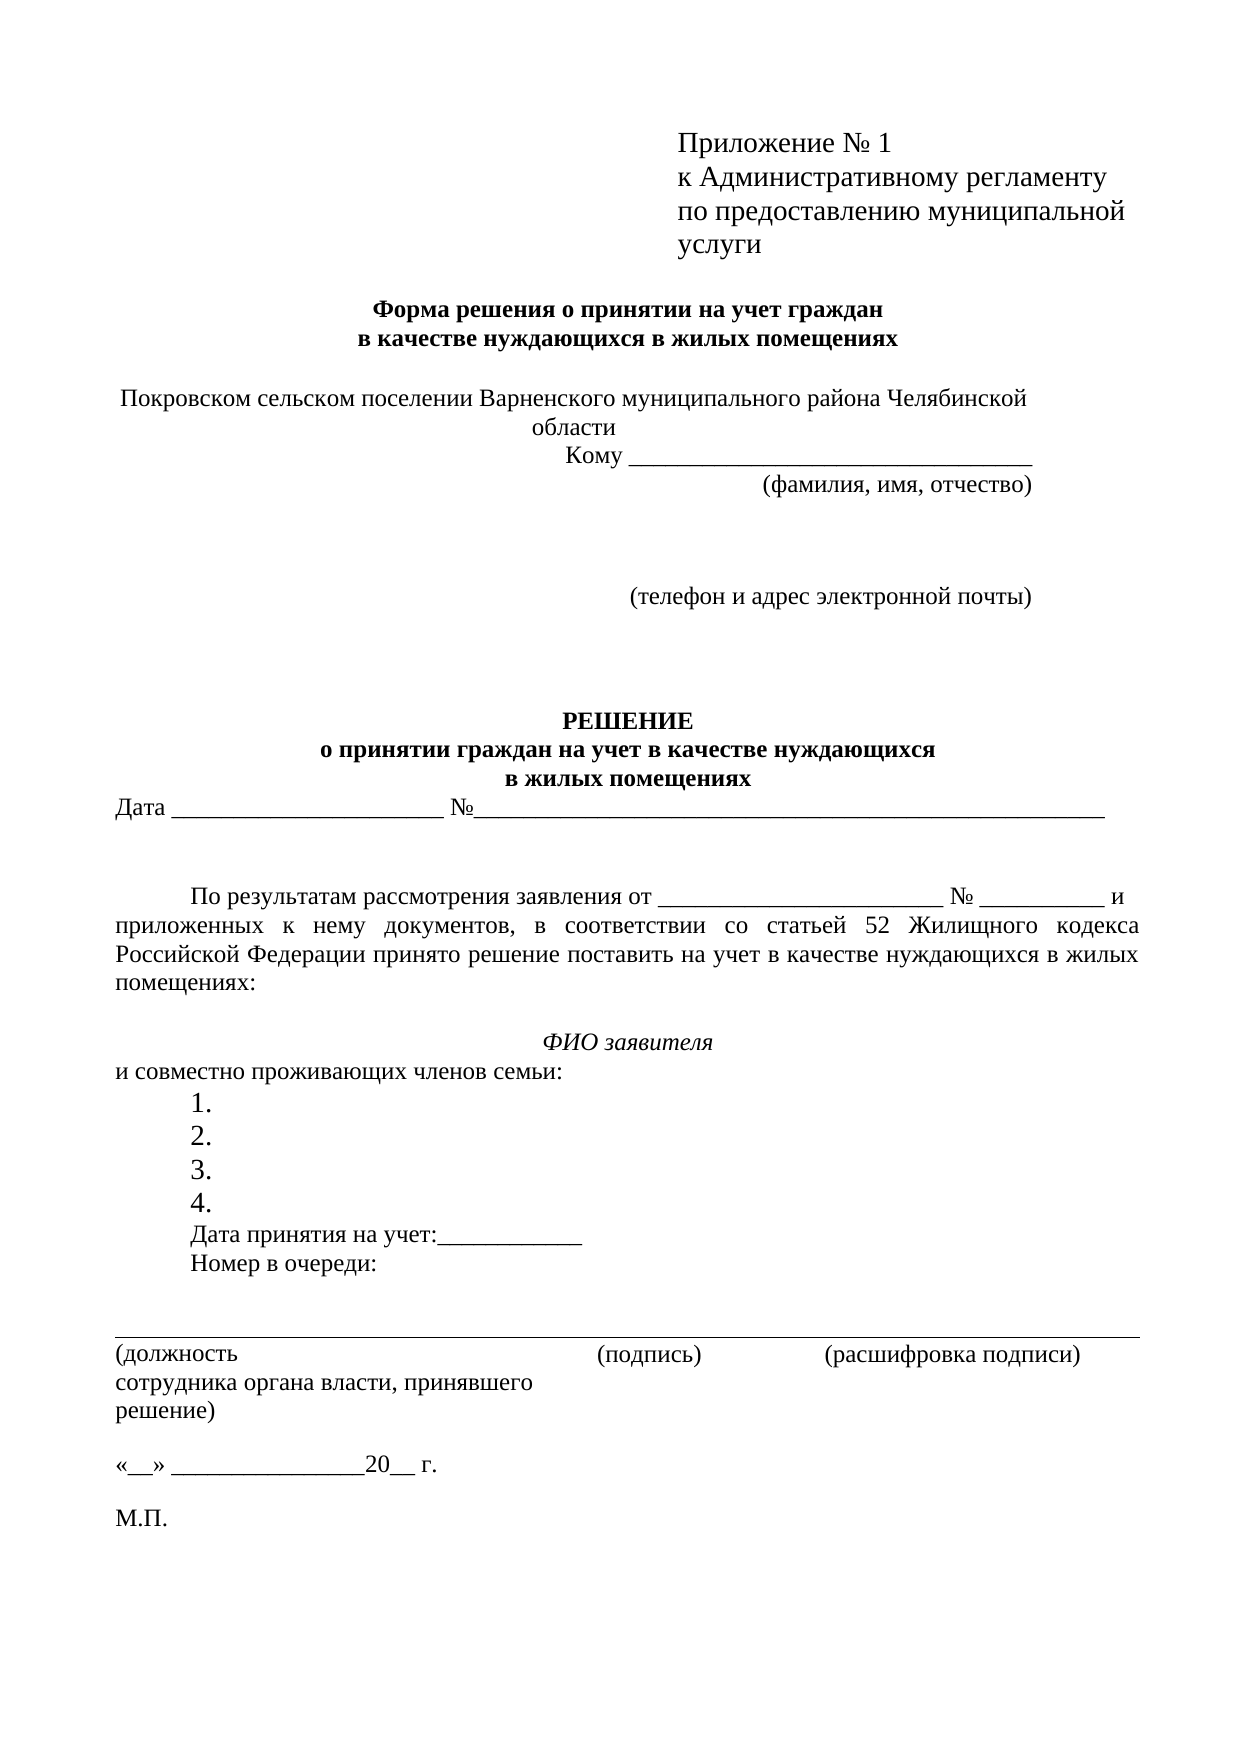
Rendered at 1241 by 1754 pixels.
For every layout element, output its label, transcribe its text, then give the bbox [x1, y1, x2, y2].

text (фамилия, имя, отчество) [115, 469, 1032, 498]
text и совместно проживающих членов семьи: [115, 1056, 1140, 1085]
text сотрудника органа власти, принявшего решение) [115, 1367, 1140, 1424]
text М.П. [115, 1503, 1140, 1532]
text По результатам рассмотрения заявления от № и [115, 881, 1140, 910]
text «__» 20__ г. [115, 1449, 1140, 1478]
text Покровском сельском поселении Варненского муниципального района Челябинской области [115, 383, 1032, 440]
text в жилых помещениях [115, 763, 1140, 792]
text ФИО заявителя [115, 1027, 1140, 1056]
text Дата № [115, 792, 1140, 821]
text о принятии граждан на учет в качестве нуждающихся [115, 734, 1140, 763]
text приложенных к нему документов, в соответствии со статьей 52 Жилищного кодекса Российской Федерации принято решение поставить на учет в качестве нуждающихся в жилых помещениях: [115, 910, 1140, 996]
text Дата принятия на учет: [115, 1219, 1140, 1248]
text (должность [115, 1338, 1140, 1367]
text (телефон и адрес электронной почты) [115, 581, 1032, 610]
text Форма решения о принятии на учет граждан в качестве нуждающихся в жилых помещениях [115, 294, 1140, 352]
text Кому [115, 440, 1032, 469]
text Номер в очереди: [115, 1248, 1140, 1277]
text РЕШЕНИЕ [115, 706, 1140, 734]
